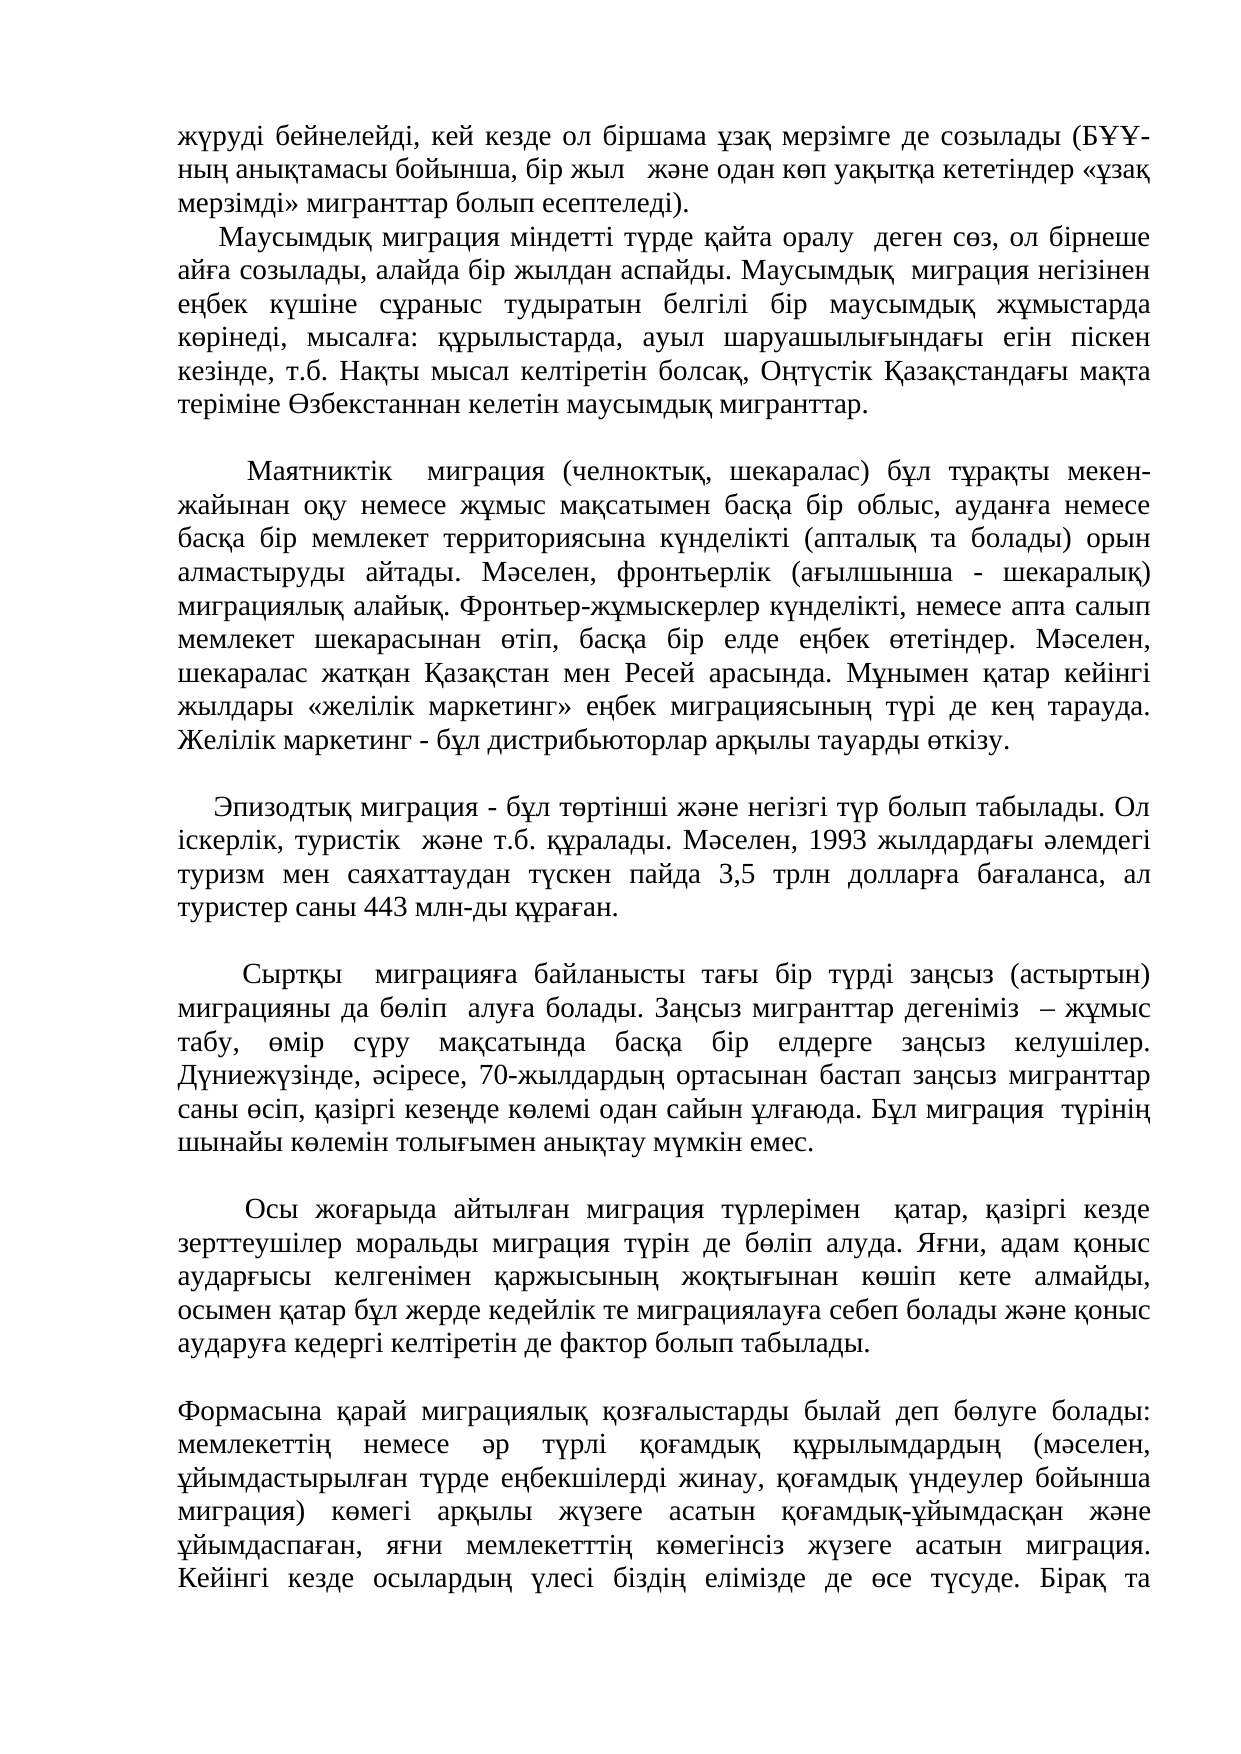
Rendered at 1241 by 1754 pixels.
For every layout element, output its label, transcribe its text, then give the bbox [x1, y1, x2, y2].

text Осы жоғарыда айтылған миграция түрлерiмен қатар, қазiргi кезде зерттеушiлер моральды миграция түрiн де бөлiп алуда. Яғни, адам қоныс аударғысы келгенiмен қаржысының жоқтығынан көшiп кете алмайды, осымен қатар бұл жерде кедейлiк те миграциялауға себеп болады және қоныс аударуға кедергi келтiретiн де фактор болып табылады. [177, 1191, 1152, 1359]
text Маусымдық миграция мiндеттi түрде қайта оралу деген сөз, ол бiрнеше айға созылады, алайда бiр жылдан аспайды. Маусымдық миграция негiзiнен еңбек күшіне сұраныс тудыратын белгiлi бiр маусымдық жұмыстарда көрiнедi, мысалға: құрылыстарда, ауыл шаруашылығындағы егiн пiскен кезiнде, т.б. Нақты мысал келтiретiн болсақ, Оңтүстік Қазақстандағы мақта терiмiне Өзбекстаннан келетiн маусымдық мигранттар. [177, 219, 1152, 420]
text Сыртқы миграцияға байланысты тағы бiр түрдi заңсыз (астыртын) миграцияны да бөлiп алуға болады. Заңсыз мигранттар дегенiмiз – жұмыс табу, өмір сүру мақсатында басқа бiр елдерге заңсыз келушiлер. Дүниежүзінде, әсіресе, 70-жылдардың ортасынан бастап заңсыз мигранттар саны өсіп, қазiргi кезеңде көлемi одан сайын ұлғаюда. Бұл миграция түрінің шынайы көлемiн толығымен анықтау мүмкін емес. [177, 957, 1152, 1158]
text Эпизодтық миграция - бұл төртiншi және негiзгi түр болып табылады. Ол iскерлiк, туристiк және т.б. құралады. Мәселен, 1993 жылдардағы әлемдегi туризм мен саяхаттаудан түскен пайда 3,5 трлн долларға бағаланса, ал туристер саны 443 млн-ды құраған. [177, 789, 1152, 923]
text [177, 1393, 1152, 1594]
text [177, 118, 1152, 219]
text Маятниктiк миграция (челноктық, шекаралас) бұл тұрақты мекен-жайынан оқу немесе жұмыс мақсатымен басқа бiр облыс, ауданға немесе басқа бiр мемлекет территориясына күнделiктi (апталық та болады) орын алмастыруды айтады. Мәселен, фронтьерлiк (ағылшынша - шекаралық) миграциялық алайық. Фронтьер-жұмыскерлер күнделiктi, немесе апта салып мемлекет шекарасынан өтiп, басқа бiр елде еңбек өтетiндер. Мәселен, шекаралас жатқан Қазақстан мен Ресей арасында. Мұнымен қатар кейiнгi жылдары «желiлiк маркетинг» еңбек миграциясының түрi де кең тарауда. Желiлiк маркетинг - бұл дистрибьюторлар арқылы тауарды өткiзу. [177, 453, 1152, 755]
